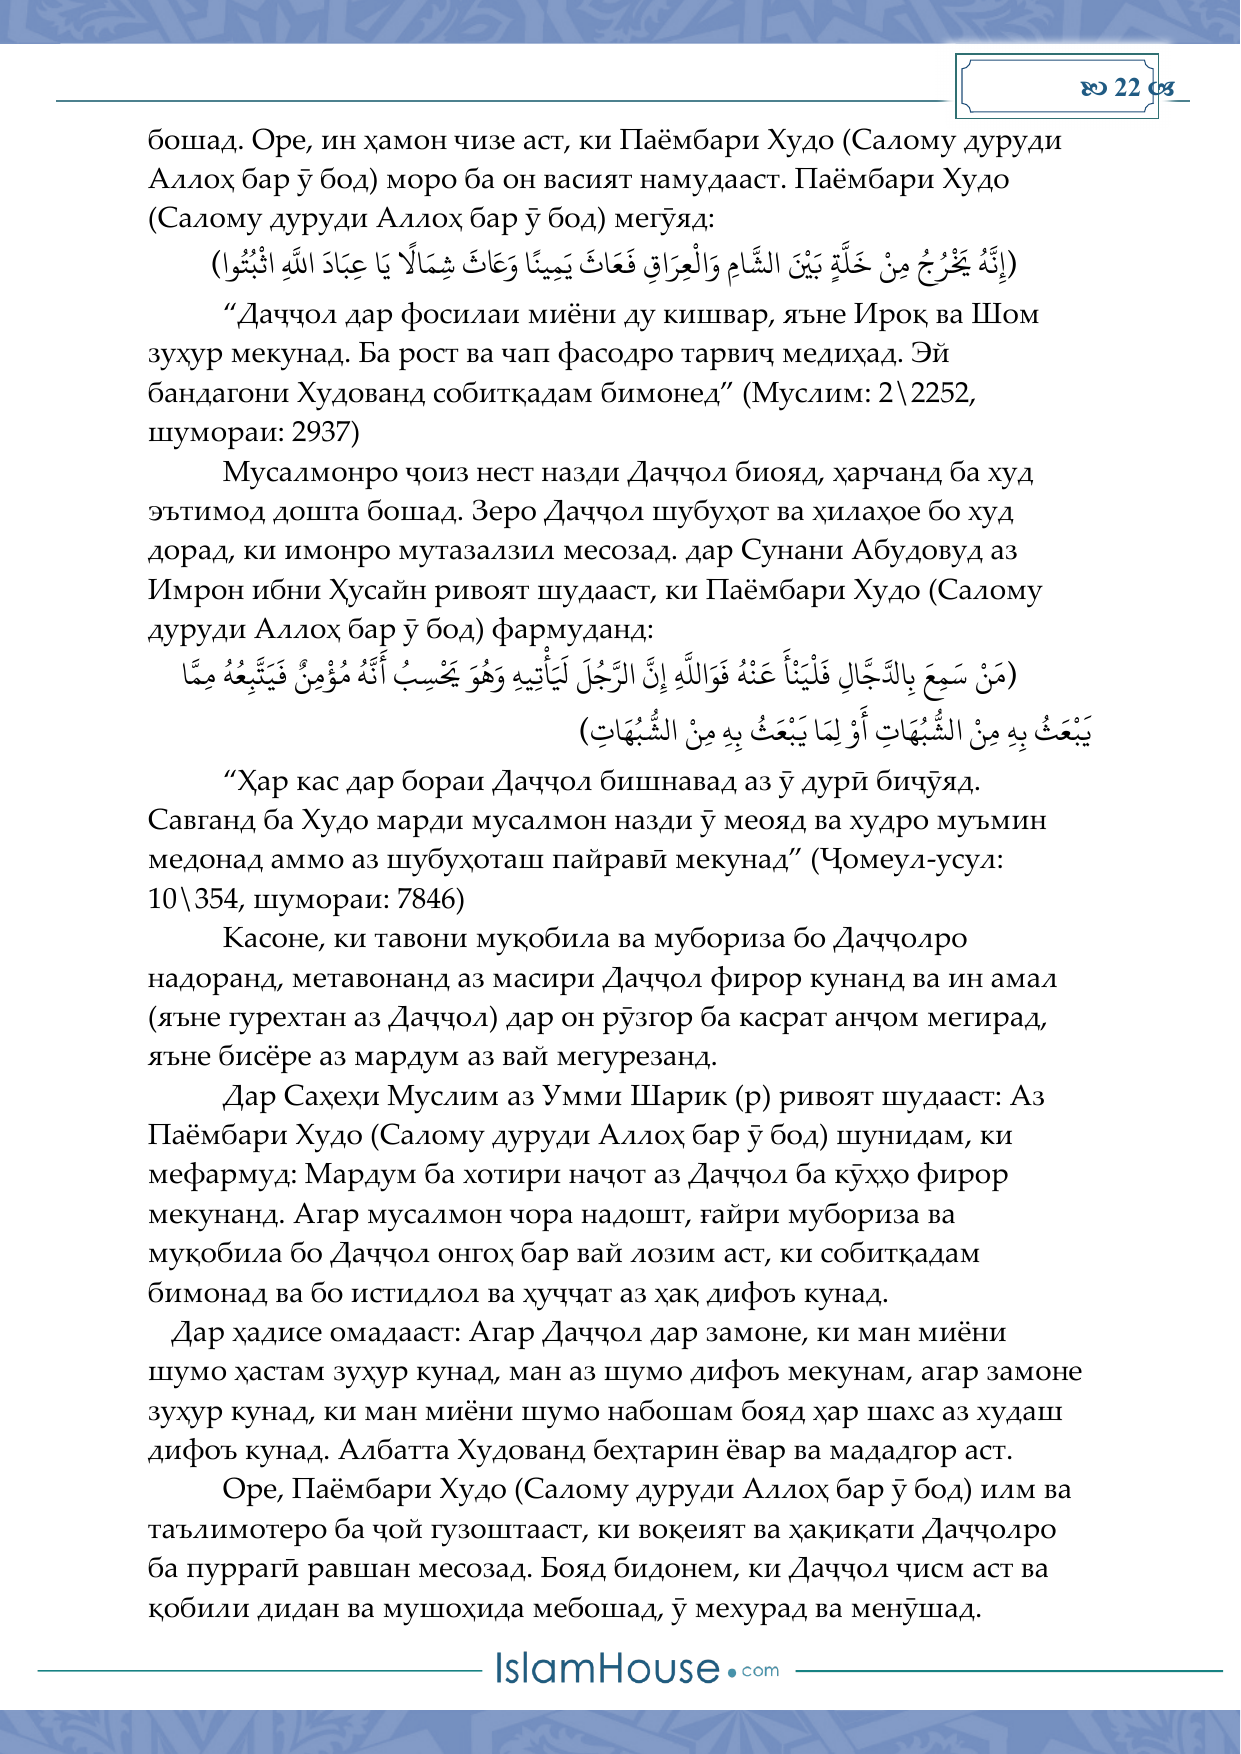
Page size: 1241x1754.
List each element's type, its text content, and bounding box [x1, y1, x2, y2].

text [148, 1468, 1092, 1625]
text (إِنَّهُ يَخْرُجُ مِنْ خَلَّةٍ بَيْنَ الشَّامِ وَالْعِرَاقِ فَعَاثَ يَمِينًا وَعَاثَ شِمَالًا يَا عِبَادَ اللَّهِ اثْبُتُوا) [148, 236, 1092, 292]
text “Ҳар кас дар бораи Даҷҷол бишнавад аз ӯ дурӣ биҷӯяд. Савганд ба Худо марди мусалмон назди ӯ меояд ва худро муъмин медонад аммо аз шубуҳоташ пайравӣ мекунад” (Ҷомеул-усул: 10\354, шумораи: 7846) [148, 759, 1092, 917]
text Дар ҳадисе омадааст: Агар Даҷҷол дар замоне, ки ман миёни шумо ҳастам зуҳур кунад, ман аз шумо дифоъ мекунам, агар замоне зуҳур кунад, ки ман миёни шумо набошам бояд ҳар шахс аз худаш дифоъ кунад. Албатта Худованд беҳтарин ёвар ва мададгор аст. [148, 1310, 1092, 1468]
picture [28, 1645, 483, 1691]
text Дар Саҳеҳи Муслим аз Умми Шарик (р) ривоят шудааст: Аз Паёмбари Худо (Салому дуруди Аллоҳ бар ӯ бод) шунидам, ки мефармуд: Мардум ба хотири наҷот аз Даҷҷол ба кӯҳҳо фирор мекунанд. Агар мусалмон чора надошт, ғайри мубориза ва муқобила бо Даҷҷол онгоҳ бар вай лозим аст, ки собитқадам бимонад ва бо истидлол ва ҳуҷҷат аз ҳақ дифоъ кунад. [148, 1074, 1092, 1310]
text Касоне, ки тавони муқобила ва мубориза бо Даҷҷолро надоранд, метавонанд аз масири Даҷҷол фирор кунанд ва ин амал (яъне гурехтан аз Даҷҷол) дар он рӯзгор ба касрат анҷом мегирад, яъне бисёре аз мардум аз вай мегурезанд. [148, 917, 1092, 1074]
text Мусалмонро ҷоиз нест назди Даҷҷол биояд, ҳарчанд ба худ эътимод дошта бошад. Зеро Даҷҷол шубуҳот ва ҳилаҳое бо худ дорад, ки имонро мутазалзил месозад. дар Сунани Абудовуд аз Имрон ибни Ҳусайн ривоят шудааст, ки Паёмбари Худо (Салому дуруди Аллоҳ бар ӯ бод) фармуданд: [148, 450, 1092, 647]
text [148, 118, 1092, 236]
text “Даҷҷол дар фосилаи миёни ду кишвар, яъне Ироқ ва Шом зуҳур мекунад. Ба рост ва чап фасодро тарвиҷ медиҳад. Эй бандагони Худованд собитқадам бимонед” (Муслим: 2\2252, шумораи: 2937) [148, 292, 1092, 450]
picture [487, 1646, 1224, 1691]
text (مَنْ سَمِعَ بِالدَّجَّالِ فَلْيَنْأَ عَنْهُ فَوَاللَّهِ إِنَّ الرَّجُلَ لَيَأْتِيهِ وَهُوَ يَحْسِبُ أَنَّهُ مُؤْمِنٌ فَيَتَّبِعُهُ مِمَّا يَبْعَثُ بِهِ مِنْ الشُّبُهَاتِ أَوْ لِمَا يَبْعَثُ بِهِ مِنْ الشُّبُهَاتِ) [148, 647, 1092, 759]
